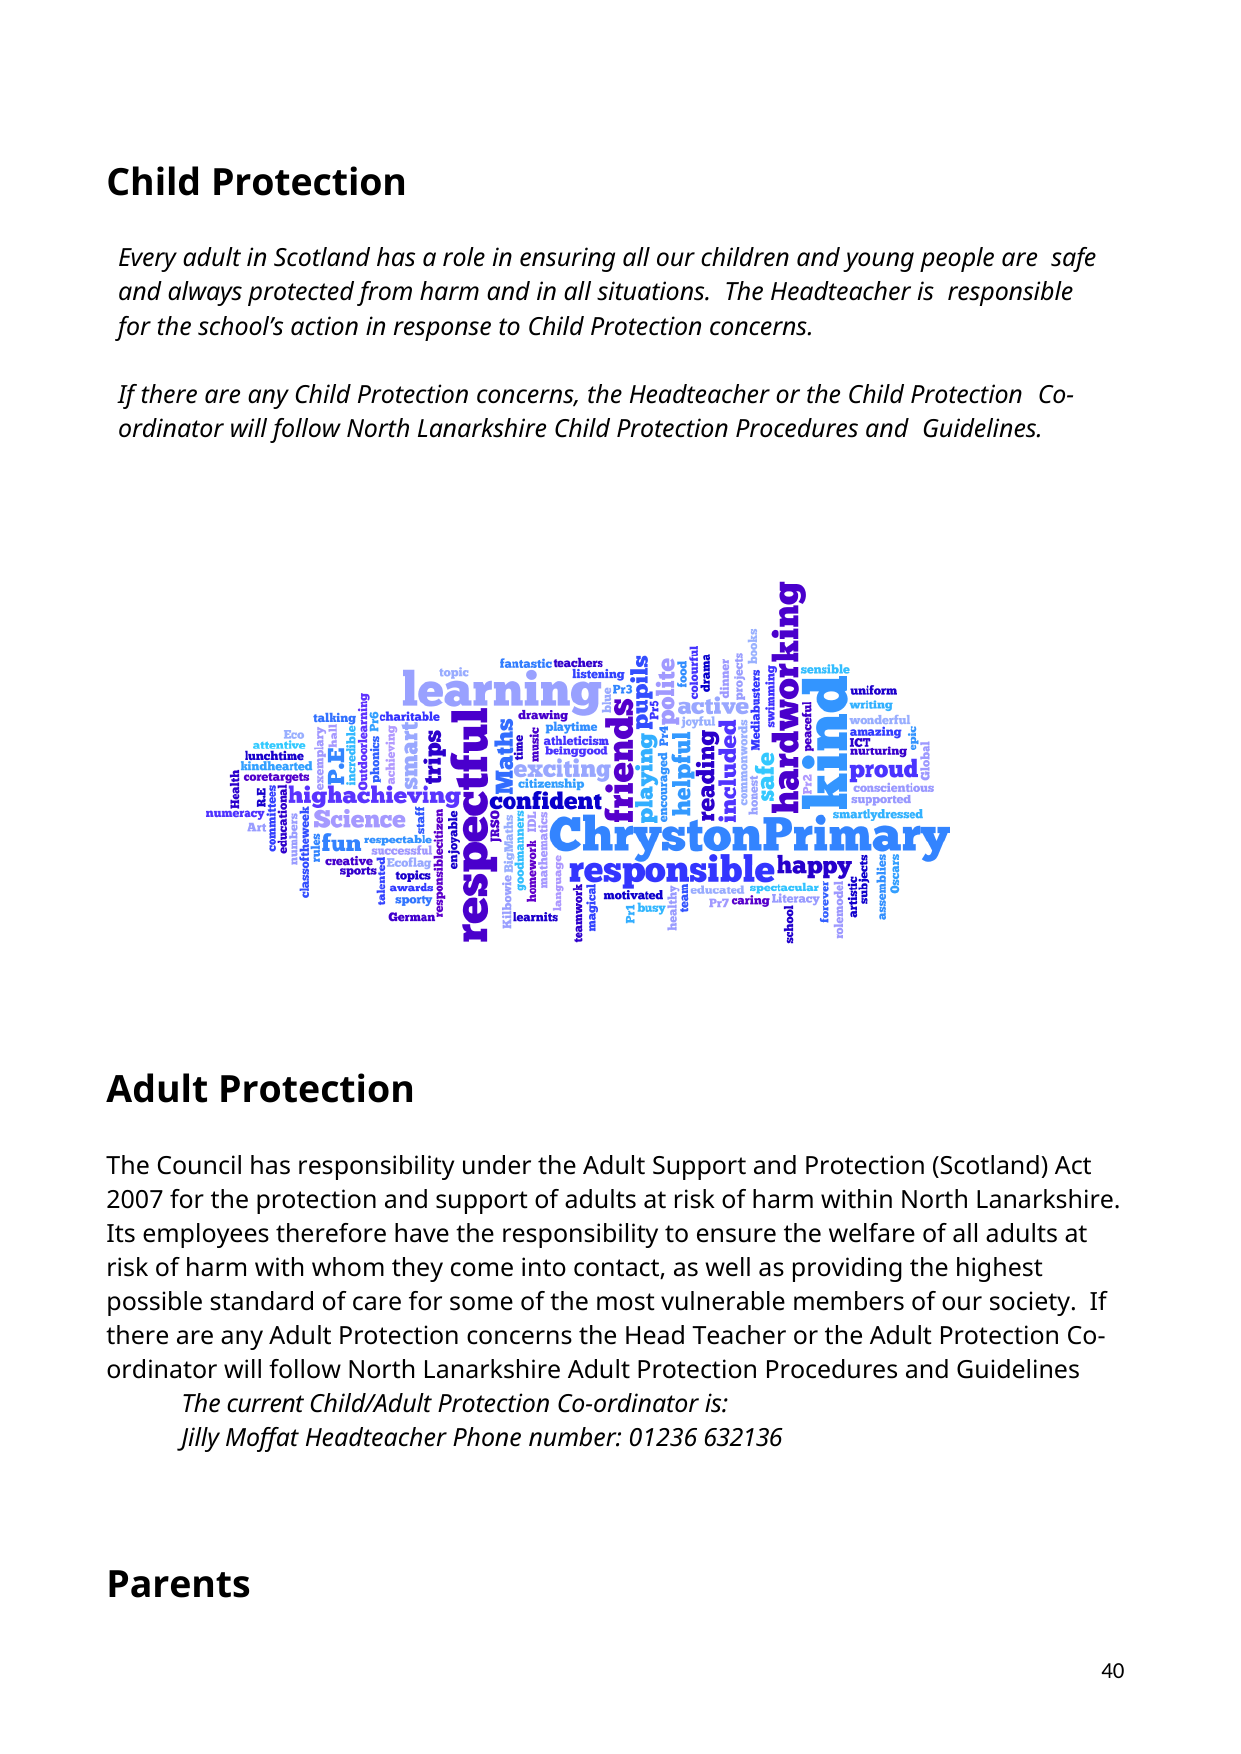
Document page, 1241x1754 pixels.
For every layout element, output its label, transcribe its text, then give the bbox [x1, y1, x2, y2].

subtitle Parents [106, 1556, 1102, 1608]
text The Council has responsibility under the Adult Support and Protection (Scotland) Act 2007 for the protection and support of adults at risk of harm within North Lanarkshire. Its employees therefore have the responsibility to ensure the welfare of all adults at risk of harm with whom they come into contact, as well as providing the highest possible standard of care for some of the most vulnerable members of our society. If there are any Adult Protection concerns the Head Teacher or the Adult Protection Co-ordinator will follow North Lanarkshire Adult Protection Procedures and Guidelines [106, 1147, 1134, 1386]
text Adult Protection [106, 1062, 1134, 1113]
text Every adult in Scotland has a role in ensuring all our children and young people are safe and always protected from harm and in all situations. The Headteacher is responsible for the school’s action in response to Child Protection concerns. [118, 240, 1102, 342]
picture [203, 563, 956, 981]
subtitle Child Protection [106, 156, 1102, 206]
text The current Child/Adult Protection Co-ordinator is: [118, 1386, 1102, 1420]
text If there are any Child Protection concerns, the Headteacher or the Child Protection Co-ordinator will follow North Lanarkshire Child Protection Procedures and Guidelines. [118, 377, 1102, 445]
text Jilly Moffat Headteacher Phone number: 01236 632136 [118, 1420, 1102, 1454]
